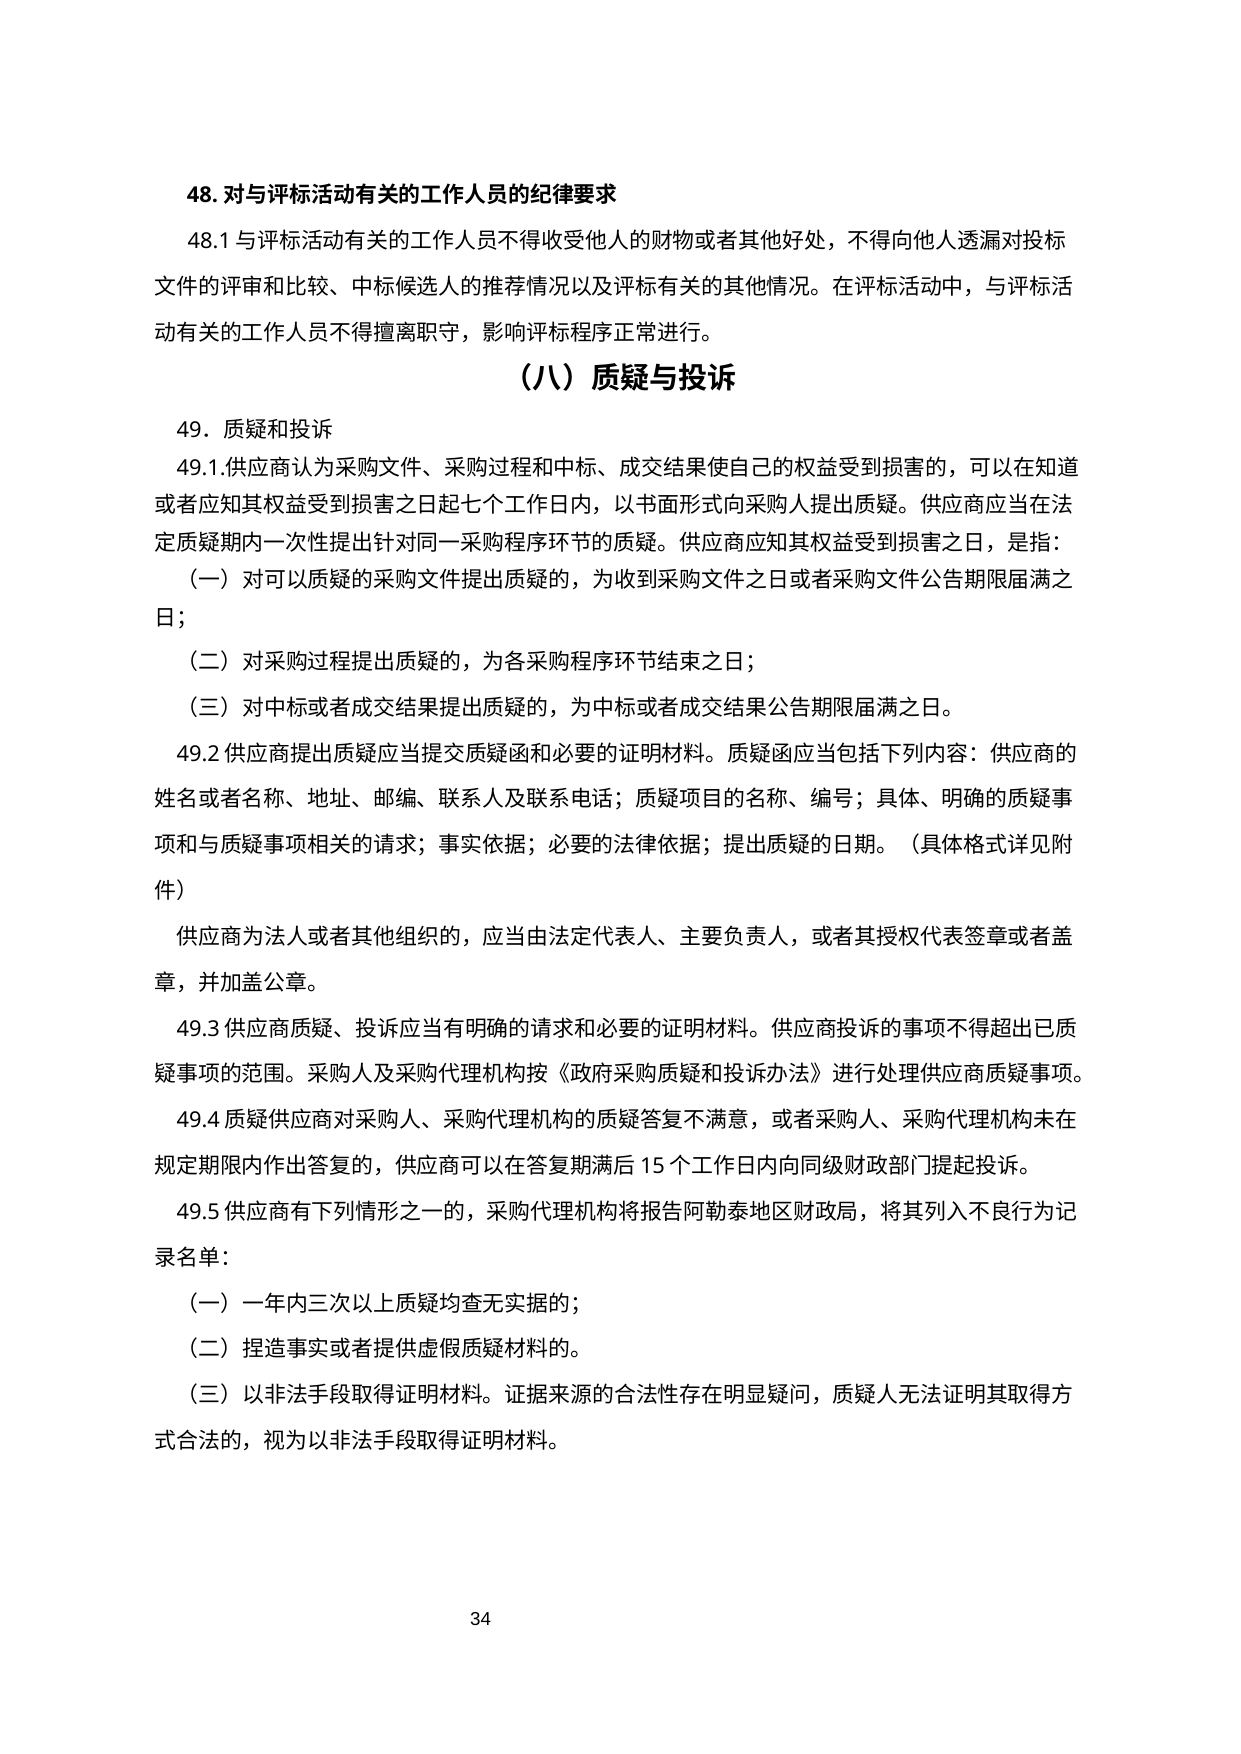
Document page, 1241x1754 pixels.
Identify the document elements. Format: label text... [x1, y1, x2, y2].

text （八）质疑与投诉 [154, 362, 1086, 395]
text 49.3供应商质疑、投诉应当有明确的请求和必要的证明材料。供应商投诉的事项不得超出已质疑事项的范围。采购人及采购代理机构按《政府采购质疑和投诉办法》进行处理供应商质疑事项。 [154, 999, 1086, 1091]
text （二）捏造事实或者提供虚假质疑材料的。 [154, 1320, 1086, 1366]
text （三）对中标或者成交结果提出质疑的，为中标或者成交结果公告期限届满之日。 [154, 678, 1086, 724]
text （一）对可以质疑的采购文件提出质疑的，为收到采购文件之日或者采购文件公告期限届满之日； [154, 558, 1086, 633]
text 供应商为法人或者其他组织的，应当由法定代表人、主要负责人，或者其授权代表签章或者盖章，并加盖公章。 [154, 908, 1086, 999]
text 49.2供应商提出质疑应当提交质疑函和必要的证明材料。质疑函应当包括下列内容：供应商的姓名或者名称、地址、邮编、联系人及联系电话；质疑项目的名称、编号；具体、明确的质疑事项和与质疑事项相关的请求；事实依据；必要的法律依据；提出质疑的日期。（具体格式详见附件） [154, 724, 1086, 908]
text 49.4质疑供应商对采购人、采购代理机构的质疑答复不满意，或者采购人、采购代理机构未在规定期限内作出答复的，供应商可以在答复期满后15个工作日内向同级财政部门提起投诉。 [154, 1091, 1086, 1183]
text 49.1.供应商认为采购文件、采购过程和中标、成交结果使自己的权益受到损害的，可以在知道或者应知其权益受到损害之日起七个工作日内，以书面形式向采购人提出质疑。供应商应当在法定质疑期内一次性提出针对同一采购程序环节的质疑。供应商应知其权益受到损害之日，是指： [154, 445, 1086, 558]
text 49.5供应商有下列情形之一的，采购代理机构将报告阿勒泰地区财政局，将其列入不良行为记录名单： [154, 1183, 1086, 1274]
text （二）对采购过程提出质疑的，为各采购程序环节结束之日； [154, 633, 1086, 678]
text 49．质疑和投诉 [154, 408, 1086, 445]
text 48. 对与评标活动有关的工作人员的纪律要求 [154, 166, 1086, 212]
text （三）以非法手段取得证明材料。证据来源的合法性存在明显疑问，质疑人无法证明其取得方式合法的，视为以非法手段取得证明材料。 [154, 1366, 1086, 1458]
text 48.1与评标活动有关的工作人员不得收受他人的财物或者其他好处，不得向他人透漏对投标文件的评审和比较、中标候选人的推荐情况以及评标有关的其他情况。在评标活动中，与评标活动有关的工作人员不得擅离职守，影响评标程序正常进行。 [154, 212, 1086, 349]
text （一）一年内三次以上质疑均查无实据的； [154, 1274, 1086, 1320]
